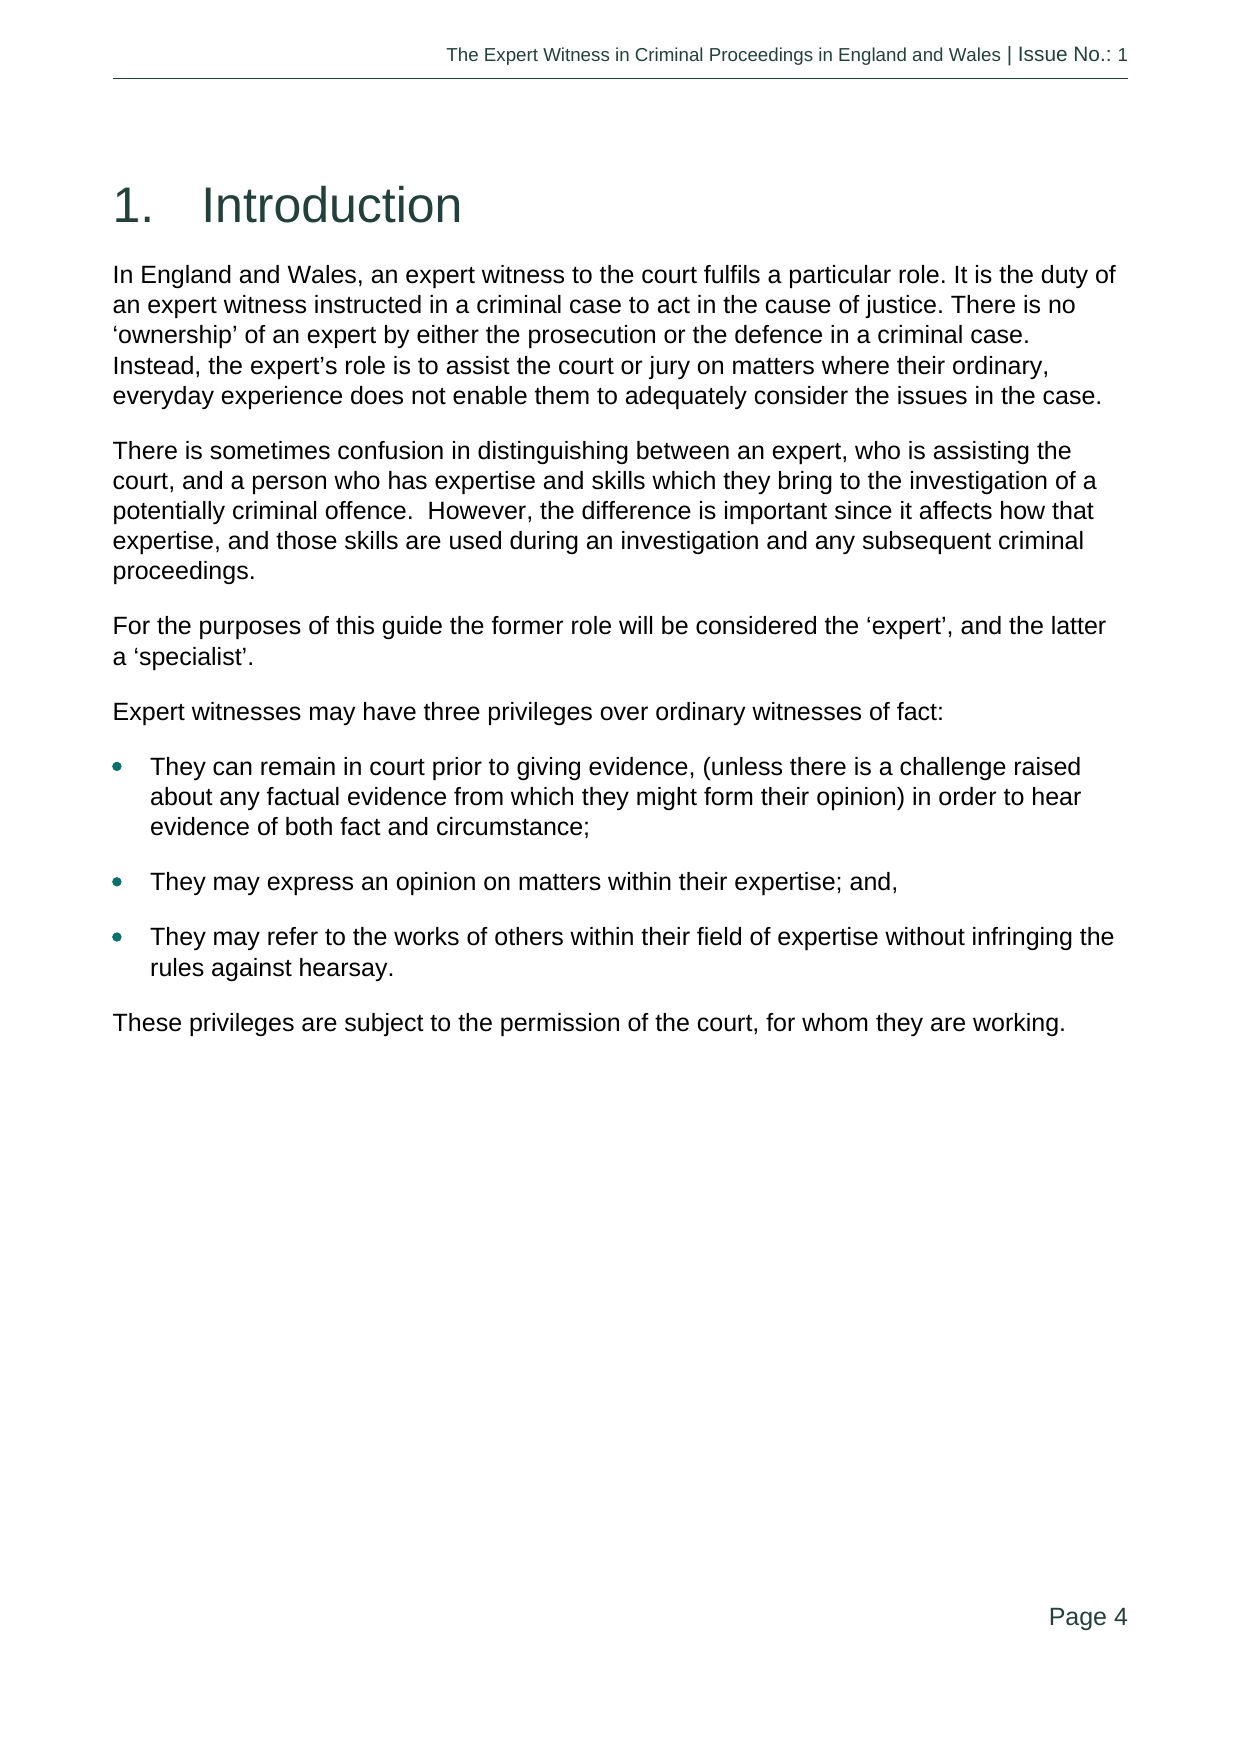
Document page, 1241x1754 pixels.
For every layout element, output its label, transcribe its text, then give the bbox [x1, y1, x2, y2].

text These privileges are subject to the permission of the court, for whom they are working. [112, 1008, 1128, 1036]
list They may express an opinion on matters within their expertise; and, [112, 867, 1128, 896]
subtitle Introduction [112, 175, 1128, 232]
text Expert witnesses may have three privileges over ordinary witnesses of fact: [112, 697, 1128, 725]
list They can remain in court prior to giving evidence, (unless there is a challenge raised about any factual evidence from which they might form their opinion) in order to hear evidence of both fact and circumstance; [112, 752, 1128, 841]
text There is sometimes confusion in distinguishing between an expert, who is assisting the court, and a person who has expertise and skills which they bring to the investigation of a potentially criminal offence. However, the difference is important since it affects how that expertise, and those skills are used during an investigation and any subsequent criminal proceedings. [112, 436, 1128, 585]
list They may refer to the works of others within their field of expertise without infringing the rules against hearsay. [112, 922, 1128, 981]
text For the purposes of this guide the former role will be considered the ‘expert’, and the latter a ‘specialist’. [112, 611, 1128, 670]
text In England and Wales, an expert witness to the court fulfils a particular role. It is the duty of an expert witness instructed in a criminal case to act in the cause of justice. There is no ‘ownership’ of an expert by either the prosecution or the defence in a criminal case. Instead, the expert’s role is to assist the court or jury on matters where their ordinary, everyday experience does not enable them to adequately consider the issues in the case. [112, 260, 1128, 409]
